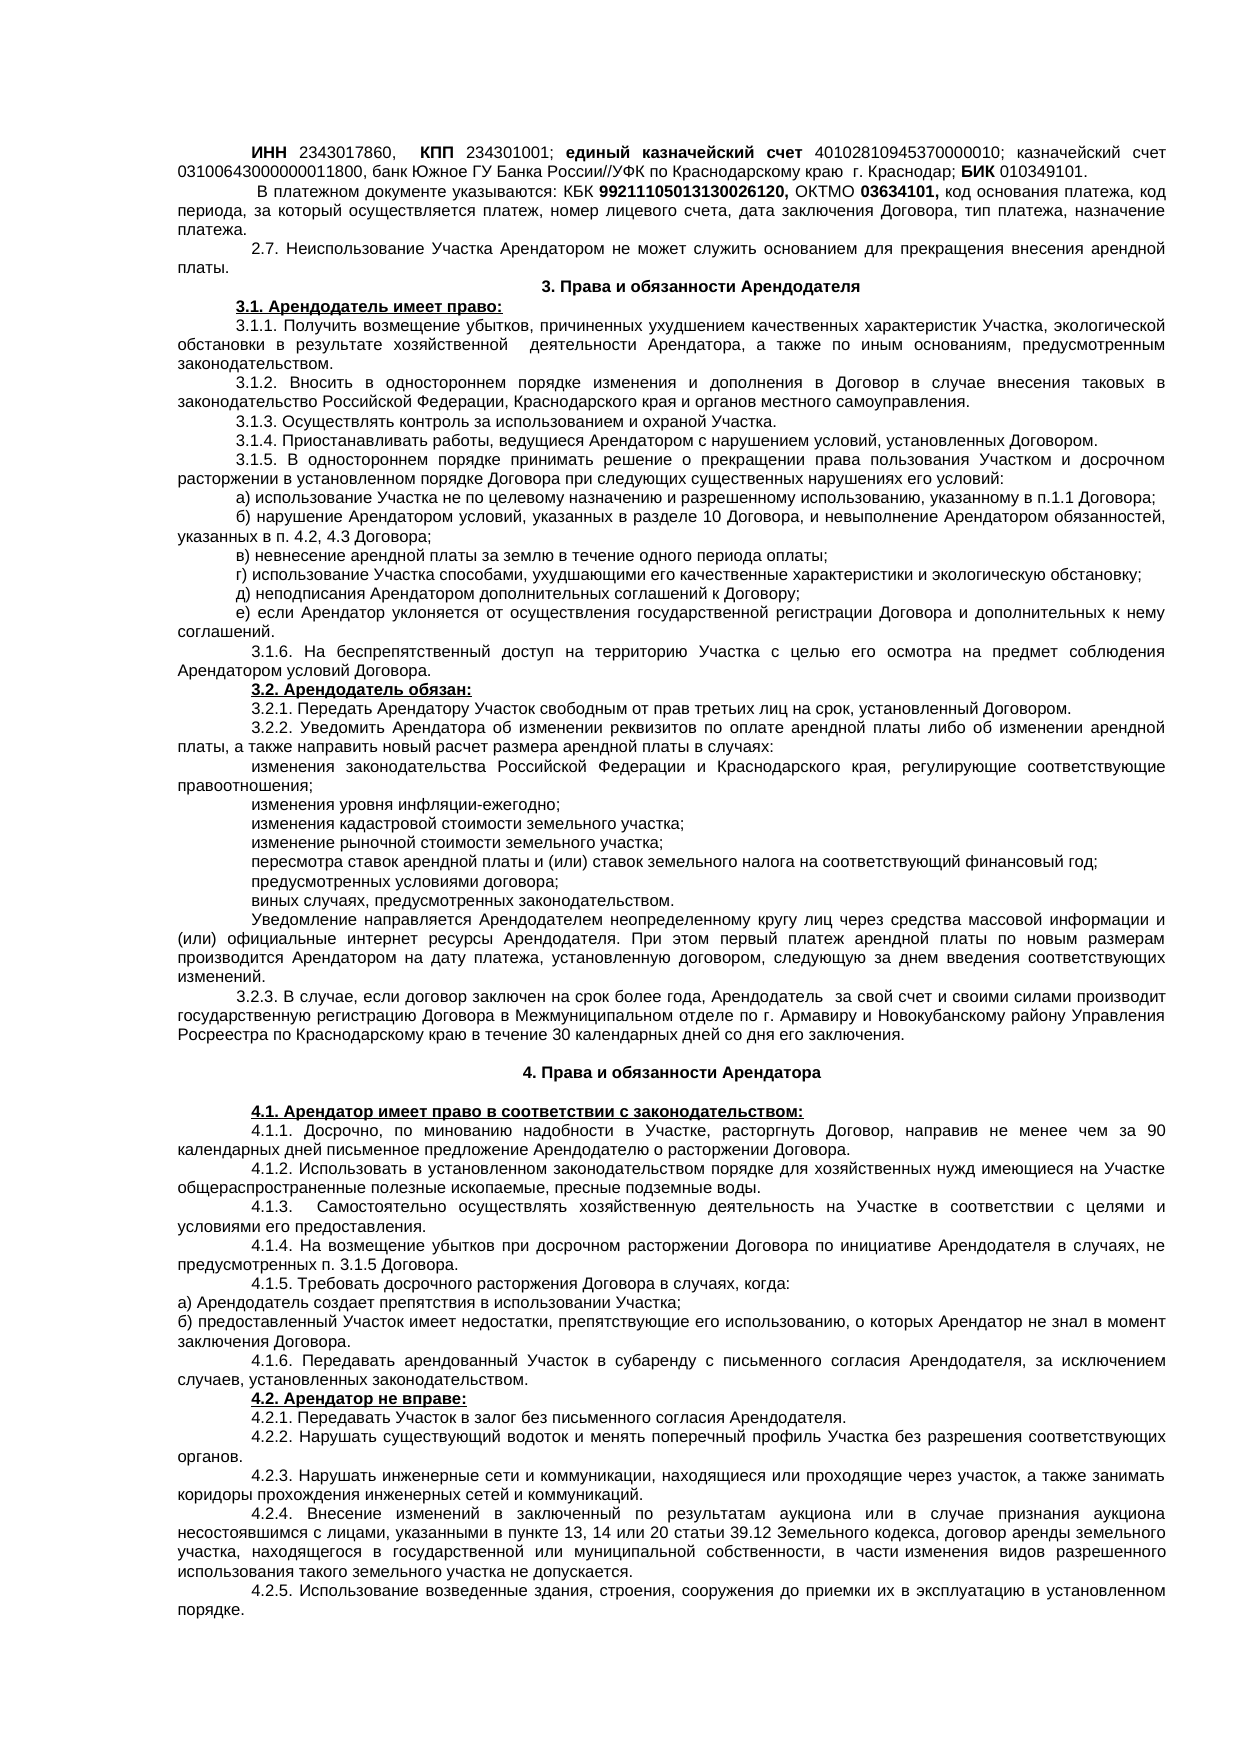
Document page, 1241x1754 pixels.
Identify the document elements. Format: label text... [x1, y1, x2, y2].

text 3.2.1. Передать Арендатору Участок свободным от прав третьих лиц на срок, установленный Договором. [177, 699, 1166, 718]
text д) неподписания Арендатором дополнительных соглашений к Договору; [177, 584, 1166, 603]
text 3.1.4. Приостанавливать работы, ведущиеся Арендатором с нарушением условий, установленных Договором. [177, 431, 1166, 450]
text а) использование Участка не по целевому назначению и разрешенному использованию, указанному в п.1.1 Договора; [177, 488, 1166, 507]
text 4.2. Арендатор не вправе: [177, 1389, 1166, 1408]
text 4.1.3. Самостоятельно осуществлять хозяйственную деятельность на Участке в соответствии с целями и условиями его предоставления. [177, 1197, 1166, 1236]
text 4.1.1. Досрочно, по минованию надобности в Участке, расторгнуть Договор, направив не менее чем за 90 календарных дней письменное предложение Арендодателю о расторжении Договора. [177, 1121, 1166, 1159]
text пересмотра ставок арендной платы и (или) ставок земельного налога на соответствующий финансовый год; [177, 852, 1166, 871]
text ИНН 2343017860, КПП 234301001; единый казначейский счет 40102810945370000010; казначейский счет 03100643000000011800, банк Южное ГУ Банка России//УФК по Краснодарскому краю г. Краснодар; БИК 010349101. [177, 143, 1166, 181]
text 4.1.2. Использовать в установленном законодательством порядке для хозяйственных нужд имеющиеся на Участке общераспространенные полезные ископаемые, пресные подземные воды. [177, 1159, 1166, 1197]
text 4.2.2. Нарушать существующий водоток и менять поперечный профиль Участка без разрешения соответствующих органов. [177, 1427, 1166, 1466]
text б) предоставленный Участок имеет недостатки, препятствующие его использованию, о которых Арендатор не знал в момент заключения Договора. [177, 1312, 1166, 1351]
text 4.2.5. Использование возведенные здания, строения, сооружения до приемки их в эксплуатацию в установленном порядке. [177, 1581, 1166, 1619]
text 4. Права и обязанности Арендатора [177, 1063, 1166, 1082]
text 4.1.6. Передавать арендованный Участок в субаренду с письменного согласия Арендодателя, за исключением случаев, установленных законодательством. [177, 1351, 1166, 1389]
text изменения законодательства Российской Федерации и Краснодарского края, регулирующие соответствующие правоотношения; [177, 756, 1166, 795]
text 3. Права и обязанности Арендодателя [177, 277, 1166, 296]
text 4.2.3. Нарушать инженерные сети и коммуникации, находящиеся или проходящие через участок, а также занимать коридоры прохождения инженерных сетей и коммуникаций. [177, 1466, 1166, 1504]
text изменение рыночной стоимости земельного участка; [177, 833, 1166, 852]
text изменения кадастровой стоимости земельного участка; [177, 814, 1166, 833]
text 3.1. Арендодатель имеет право: [177, 296, 1166, 316]
text в) невнесение арендной платы за землю в течение одного периода оплаты; [177, 546, 1166, 565]
text б) нарушение Арендатором условий, указанных в разделе 10 Договора, и невыполнение Арендатором обязанностей, указанных в п. 4.2, 4.3 Договора; [177, 507, 1166, 546]
text 3.2.3. В случае, если договор заключен на срок более года, Арендодатель за свой счет и своими силами производит государственную регистрацию Договора в Межмуниципальном отделе по г. Армавиру и Новокубанскому району Управления Росреестра по Краснодарскому краю в течение 30 календарных дней со дня его заключения. [177, 986, 1166, 1044]
text В платежном документе указываются: КБК 99211105013130026120, ОКТМО 03634101, код основания платежа, код периода, за который осуществляется платеж, номер лицевого счета, дата заключения Договора, тип платежа, назначение платежа. [177, 181, 1166, 239]
text 4.1. Арендатор имеет право в соответствии с законодательством: [177, 1101, 1166, 1121]
text Уведомление направляется Арендодателем неопределенному кругу лиц через средства массовой информации и (или) официальные интернет ресурсы Арендодателя. При этом первый платеж арендной платы по новым размерам производится Арендатором на дату платежа, установленную договором, следующую за днем введения соответствующих изменений. [177, 910, 1166, 986]
text предусмотренных условиями договора; [177, 871, 1166, 891]
text виных случаях, предусмотренных законодательством. [177, 891, 1166, 910]
text 3.1.2. Вносить в одностороннем порядке изменения и дополнения в Договор в случае внесения таковых в законодательство Российской Федерации, Краснодарского края и органов местного самоуправления. [177, 373, 1166, 411]
text 4.1.5. Требовать досрочного расторжения Договора в случаях, когда: [177, 1274, 1166, 1293]
text изменения уровня инфляции-ежегодно; [177, 795, 1166, 814]
text е) если Арендатор уклоняется от осуществления государственной регистрации Договора и дополнительных к нему соглашений. [177, 603, 1166, 641]
text а) Арендодатель создает препятствия в использовании Участка; [177, 1293, 1166, 1312]
text 2.7. Неиспользование Участка Арендатором не может служить основанием для прекращения внесения арендной платы. [177, 239, 1166, 277]
text 4.1.4. На возмещение убытков при досрочном расторжении Договора по инициативе Арендодателя в случаях, не предусмотренных п. 3.1.5 Договора. [177, 1236, 1166, 1274]
text 3.1.1. Получить возмещение убытков, причиненных ухудшением качественных характеристик Участка, экологической обстановки в результате хозяйственной деятельности Арендатора, а также по иным основаниям, предусмотренным законодательством. [177, 316, 1166, 373]
text 3.2. Арендодатель обязан: [177, 680, 1166, 699]
text 4.2.4. Внесение изменений в заключенный по результатам аукциона или в случае признания аукциона несостоявшимся с лицами, указанными в пункте 13, 14 или 20 статьи 39.12 Земельного кодекса, договор аренды земельного участка, находящегося в государственной или муниципальной собственности, в части изменения видов разрешенного использования такого земельного участка не допускается. [177, 1504, 1166, 1581]
text 3.1.3. Осуществлять контроль за использованием и охраной Участка. [177, 411, 1166, 431]
text 3.1.5. В одностороннем порядке принимать решение о прекращении права пользования Участком и досрочном расторжении в установленном порядке Договора при следующих существенных нарушениях его условий: [177, 450, 1166, 488]
text 3.2.2. Уведомить Арендатора об изменении реквизитов по оплате арендной платы либо об изменении арендной платы, а также направить новый расчет размера арендной платы в случаях: [177, 718, 1166, 756]
text г) использование Участка способами, ухудшающими его качественные характеристики и экологическую обстановку; [177, 565, 1166, 584]
text 4.2.1. Передавать Участок в залог без письменного согласия Арендодателя. [177, 1408, 1166, 1427]
text 3.1.6. На беспрепятственный доступ на территорию Участка с целью его осмотра на предмет соблюдения Арендатором условий Договора. [177, 641, 1166, 680]
